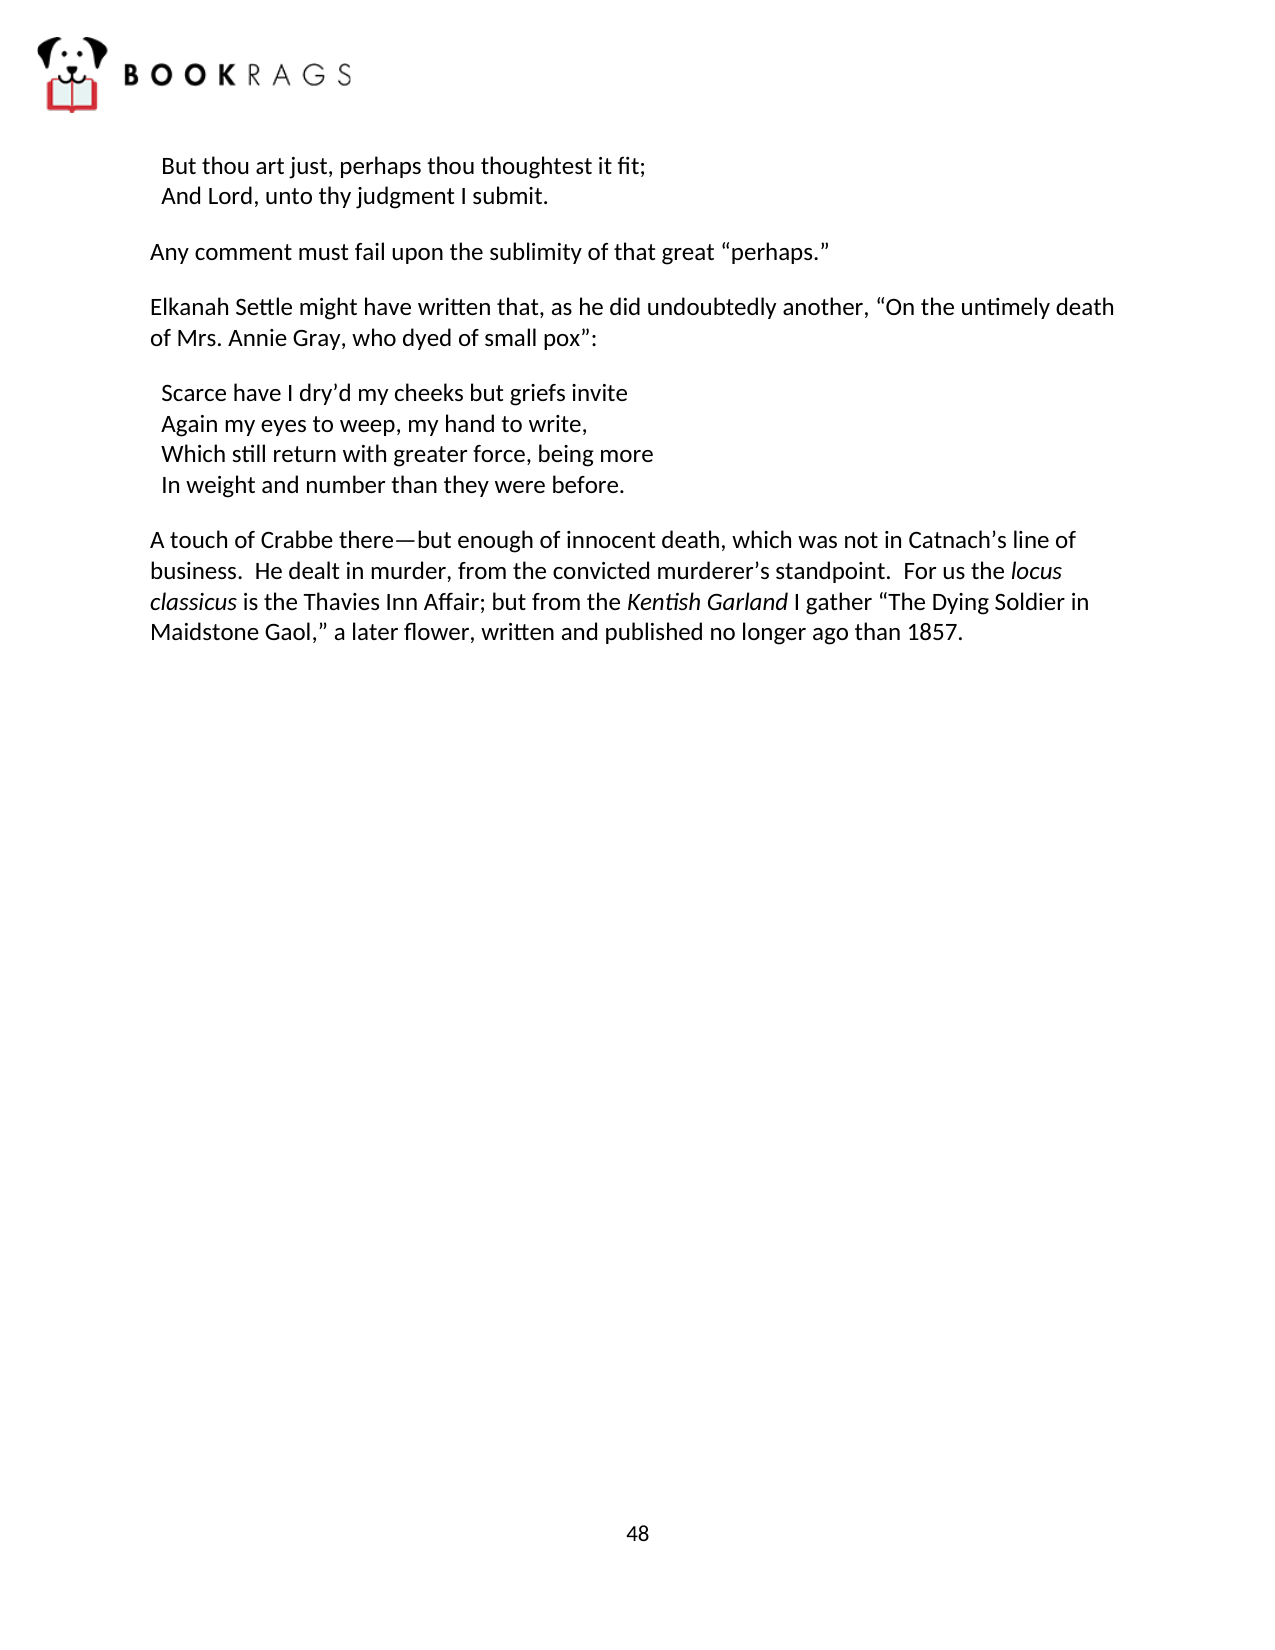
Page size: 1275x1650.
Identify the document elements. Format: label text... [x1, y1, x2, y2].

text Any comment must fail upon the sublimity of that great “perhaps.” [150, 236, 1125, 267]
text Elkanah Settle might have written that, as he did undoubtedly another, “On the untimely death of Mrs. Annie Gray, who dyed of small pox”: [150, 292, 1125, 353]
picture [37, 37, 351, 113]
text Scarce have I dry’d my cheeks but griefs invite Again my eyes to weep, my hand to write, Which still return with greater force, being more In weight and number than they were before. [150, 378, 1125, 500]
text A touch of Crabbe there—­but enough of innocent death, which was not in Catnach’s line of business. He dealt in murder, from the convicted murderer’s standpoint. For us the locus classicus is the Thavies Inn Affair; but from the Kentish Garland I gather “The Dying Soldier in Maidstone Gaol,” a later flower, written and published no longer ago than 1857. [150, 525, 1125, 647]
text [150, 150, 1125, 211]
